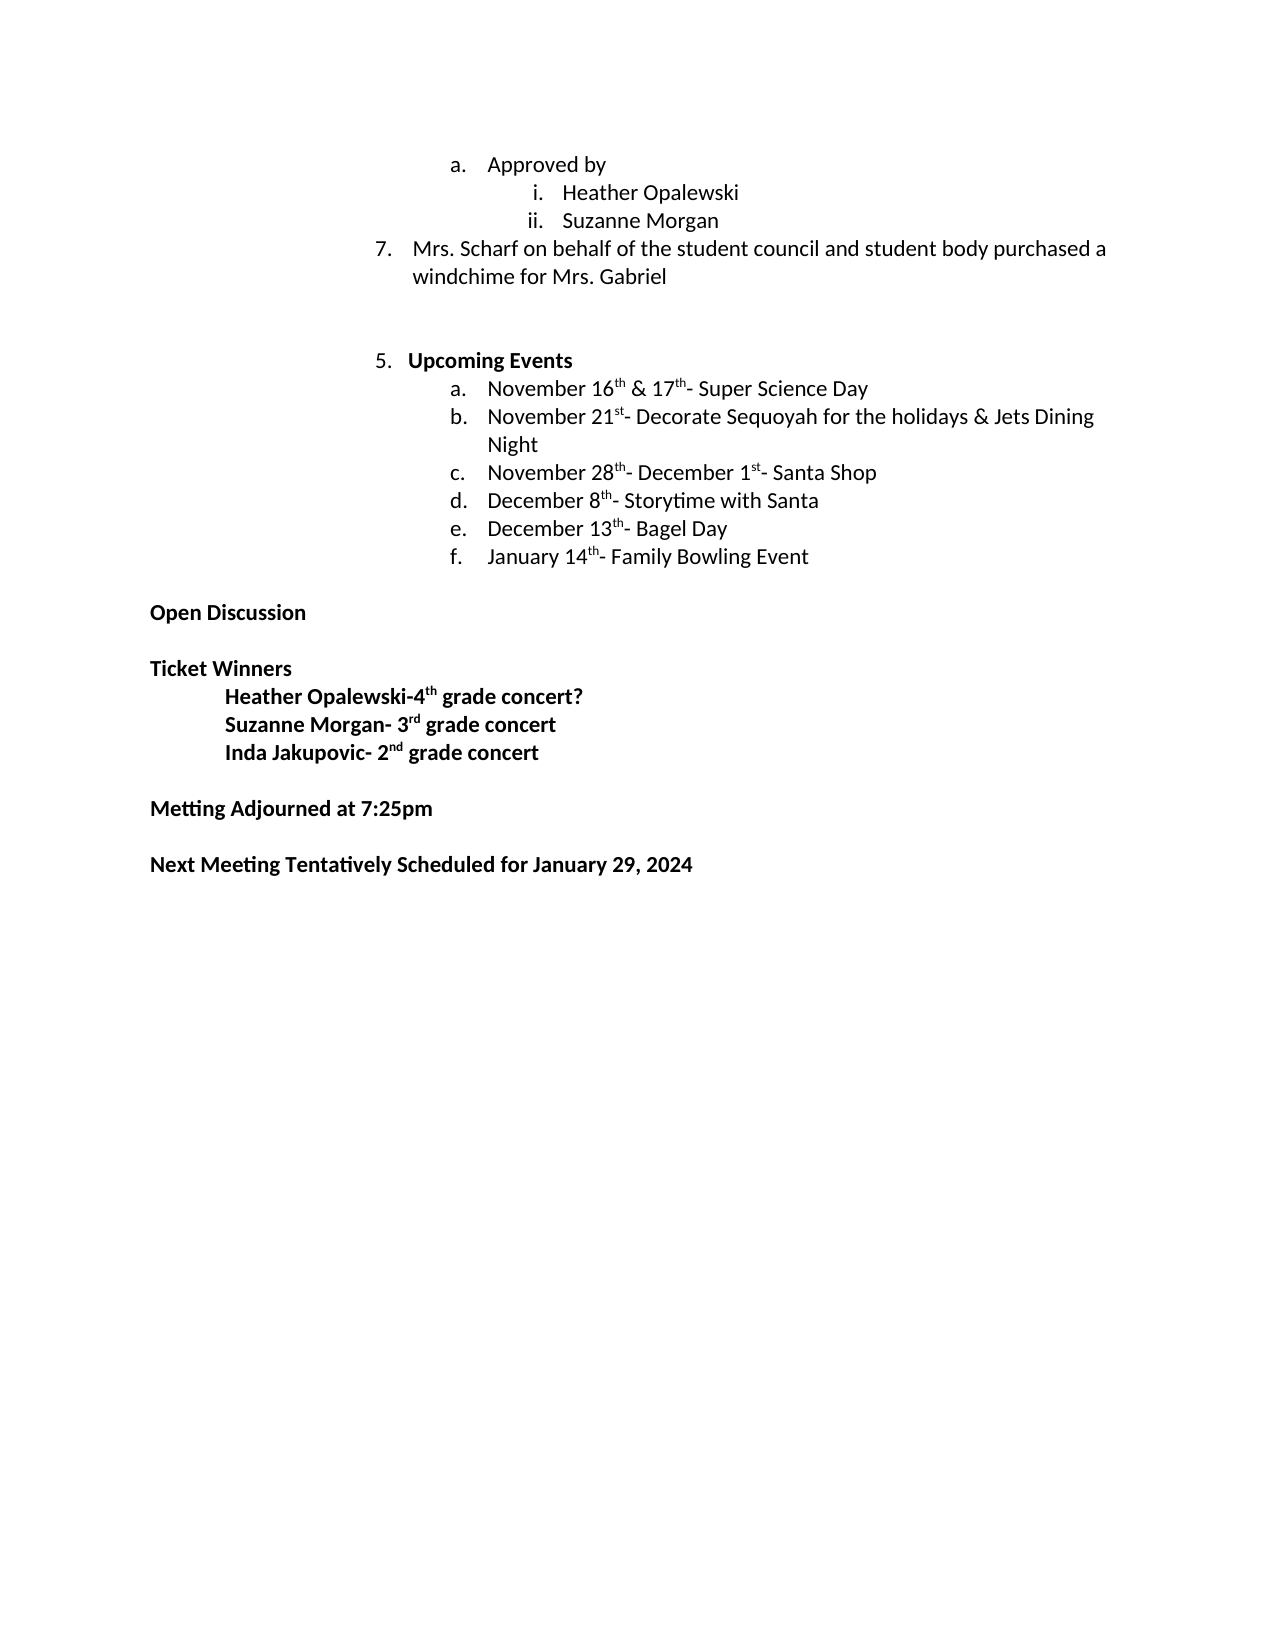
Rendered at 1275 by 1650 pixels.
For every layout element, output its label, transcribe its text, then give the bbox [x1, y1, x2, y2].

list Suzanne Morgan [544, 206, 1125, 234]
list Mrs. Scharf on behalf of the student council and student body purchased a windchime for Mrs. Gabriel [375, 234, 1125, 290]
list December 8th- Storytime with Santa [450, 486, 1125, 514]
list November 21st- Decorate Sequoyah for the holidays & Jets Dining Night [450, 402, 1125, 458]
text Metting Adjourned at 7:25pm [150, 794, 1125, 822]
list Approved by [450, 150, 1125, 178]
text Heather Opalewski-4th grade concert? [150, 682, 1125, 710]
list November 16th & 17th- Super Science Day [450, 374, 1125, 402]
list Heather Opalewski [544, 178, 1125, 206]
text Suzanne Morgan- 3rd grade concert [150, 710, 1125, 738]
text Inda Jakupovic- 2nd grade concert [150, 738, 1125, 766]
text 5. Upcoming Events [300, 346, 1125, 374]
list November 28th- December 1st- Santa Shop [450, 458, 1125, 486]
list December 13th- Bagel Day [450, 514, 1125, 542]
text Ticket Winners [150, 654, 1125, 682]
list January 14th- Family Bowling Event [450, 542, 1125, 570]
text Open Discussion [150, 598, 1125, 626]
text Next Meeting Tentatively Scheduled for January 29, 2024 [150, 851, 1125, 878]
